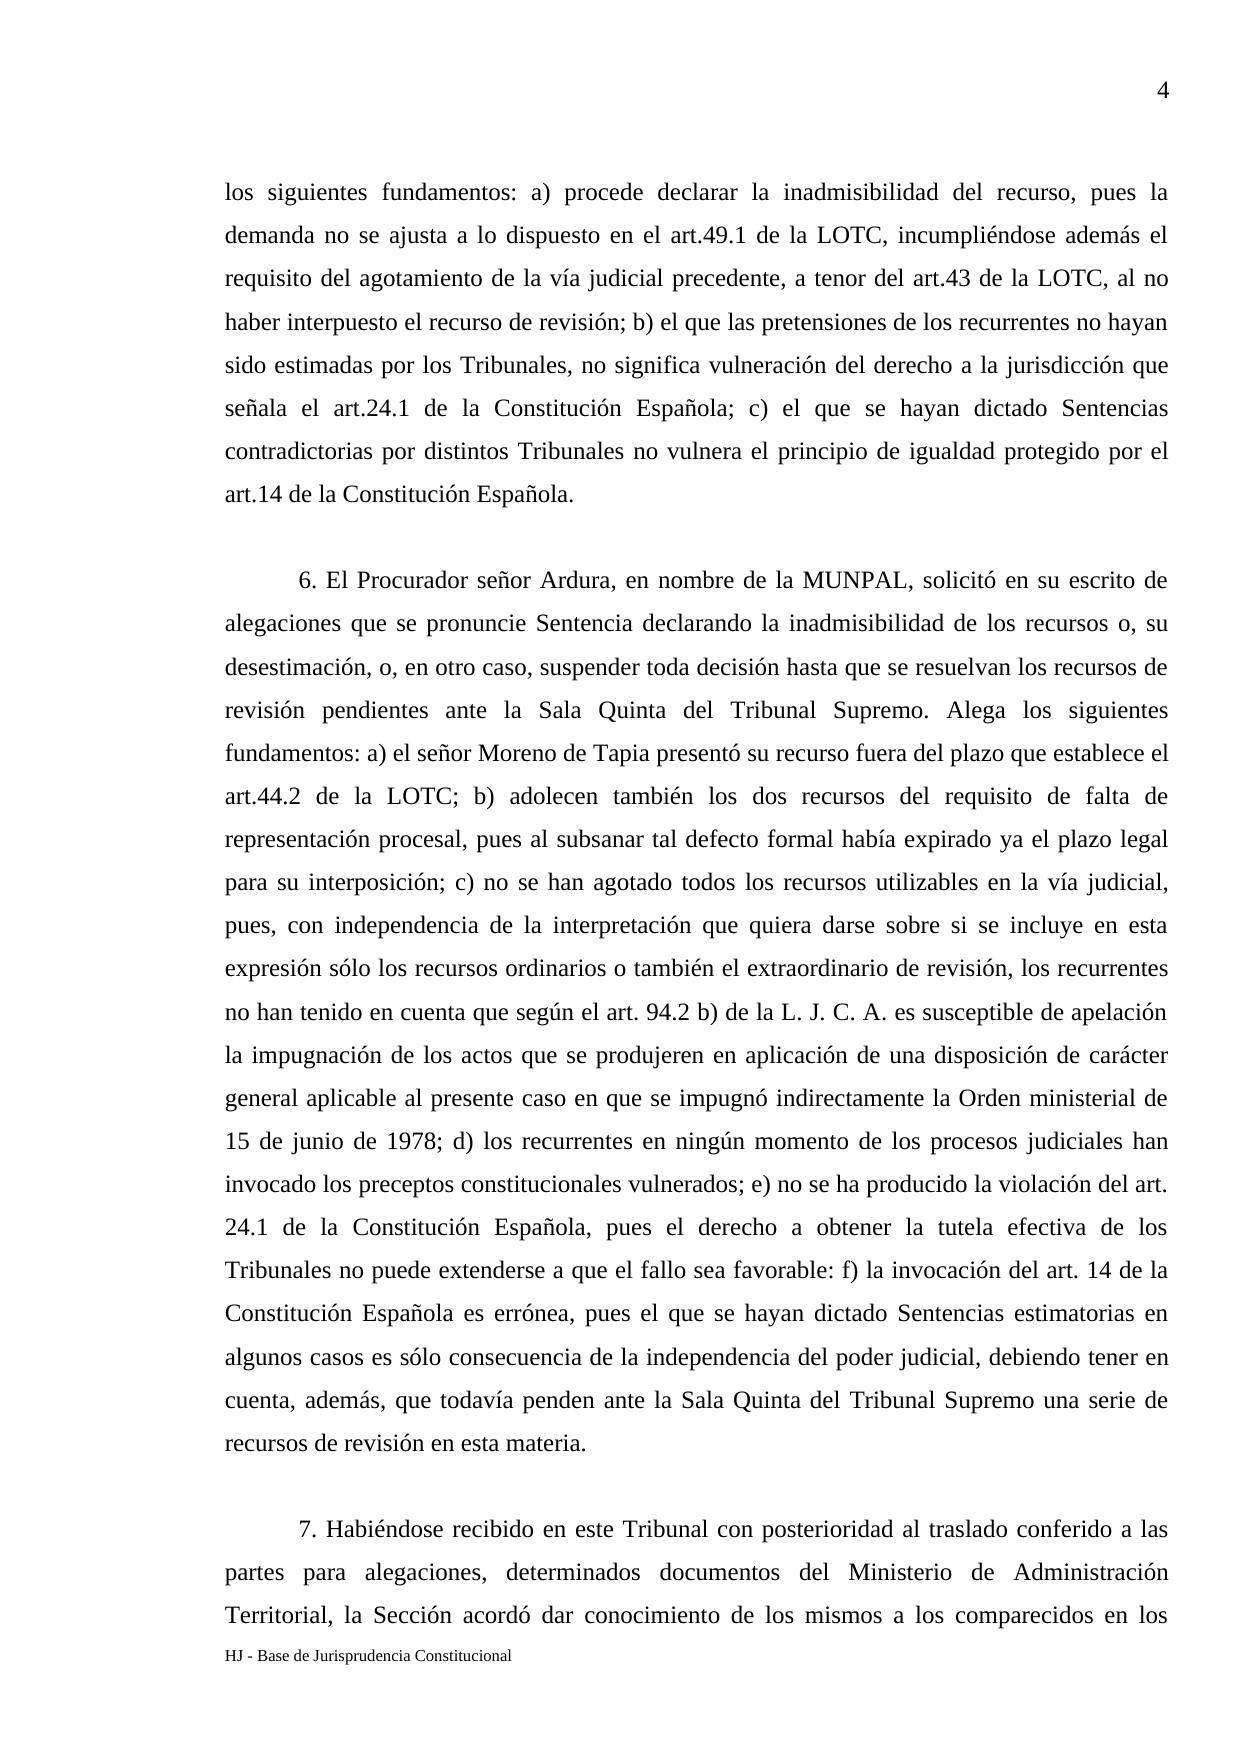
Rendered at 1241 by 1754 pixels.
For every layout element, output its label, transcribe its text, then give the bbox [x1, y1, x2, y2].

text 6. El Procurador señor Ardura, en nombre de la MUNPAL, solicitó en su escrito de alegaciones que se pronuncie Sentencia declarando la inadmisibilidad de los recursos o, su desestimación, o, en otro caso, suspender toda decisión hasta que se resuelvan los recursos de revisión pendientes ante la Sala Quinta del Tribunal Supremo. Alega los siguientes fundamentos: a) el señor Moreno de Tapia presentó su recurso fuera del plazo que establece el art.44.2 de la LOTC; b) adolecen también los dos recursos del requisito de falta de representación procesal, pues al subsanar tal defecto formal había expirado ya el plazo legal para su interposición; c) no se han agotado todos los recursos utilizables en la vía judicial, pues, con independencia de la interpretación que quiera darse sobre si se incluye en esta expresión sólo los recursos ordinarios o también el extraordinario de revisión, los recurrentes no han tenido en cuenta que según el art. 94.2 b) de la L. J. C. A. es susceptible de apelación la impugnación de los actos que se produjeren en aplicación de una disposición de carácter general aplicable al presente caso en que se impugnó indirectamente la Orden ministerial de 15 de junio de 1978; d) los recurrentes en ningún momento de los procesos judiciales han invocado los preceptos constitucionales vulnerados; e) no se ha producido la violación del art. 24.1 de la Constitución Española, pues el derecho a obtener la tutela efectiva de los Tribunales no puede extenderse a que el fallo sea favorable: f) la invocación del art. 14 de la Constitución Española es errónea, pues el que se hayan dictado Sentencias estimatorias en algunos casos es sólo consecuencia de la independencia del poder judicial, debiendo tener en cuenta, además, que todavía penden ante la Sala Quinta del Tribunal Supremo una serie de recursos de revisión en esta materia. [224, 565, 1169, 1457]
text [224, 177, 1169, 508]
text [224, 1514, 1169, 1629]
